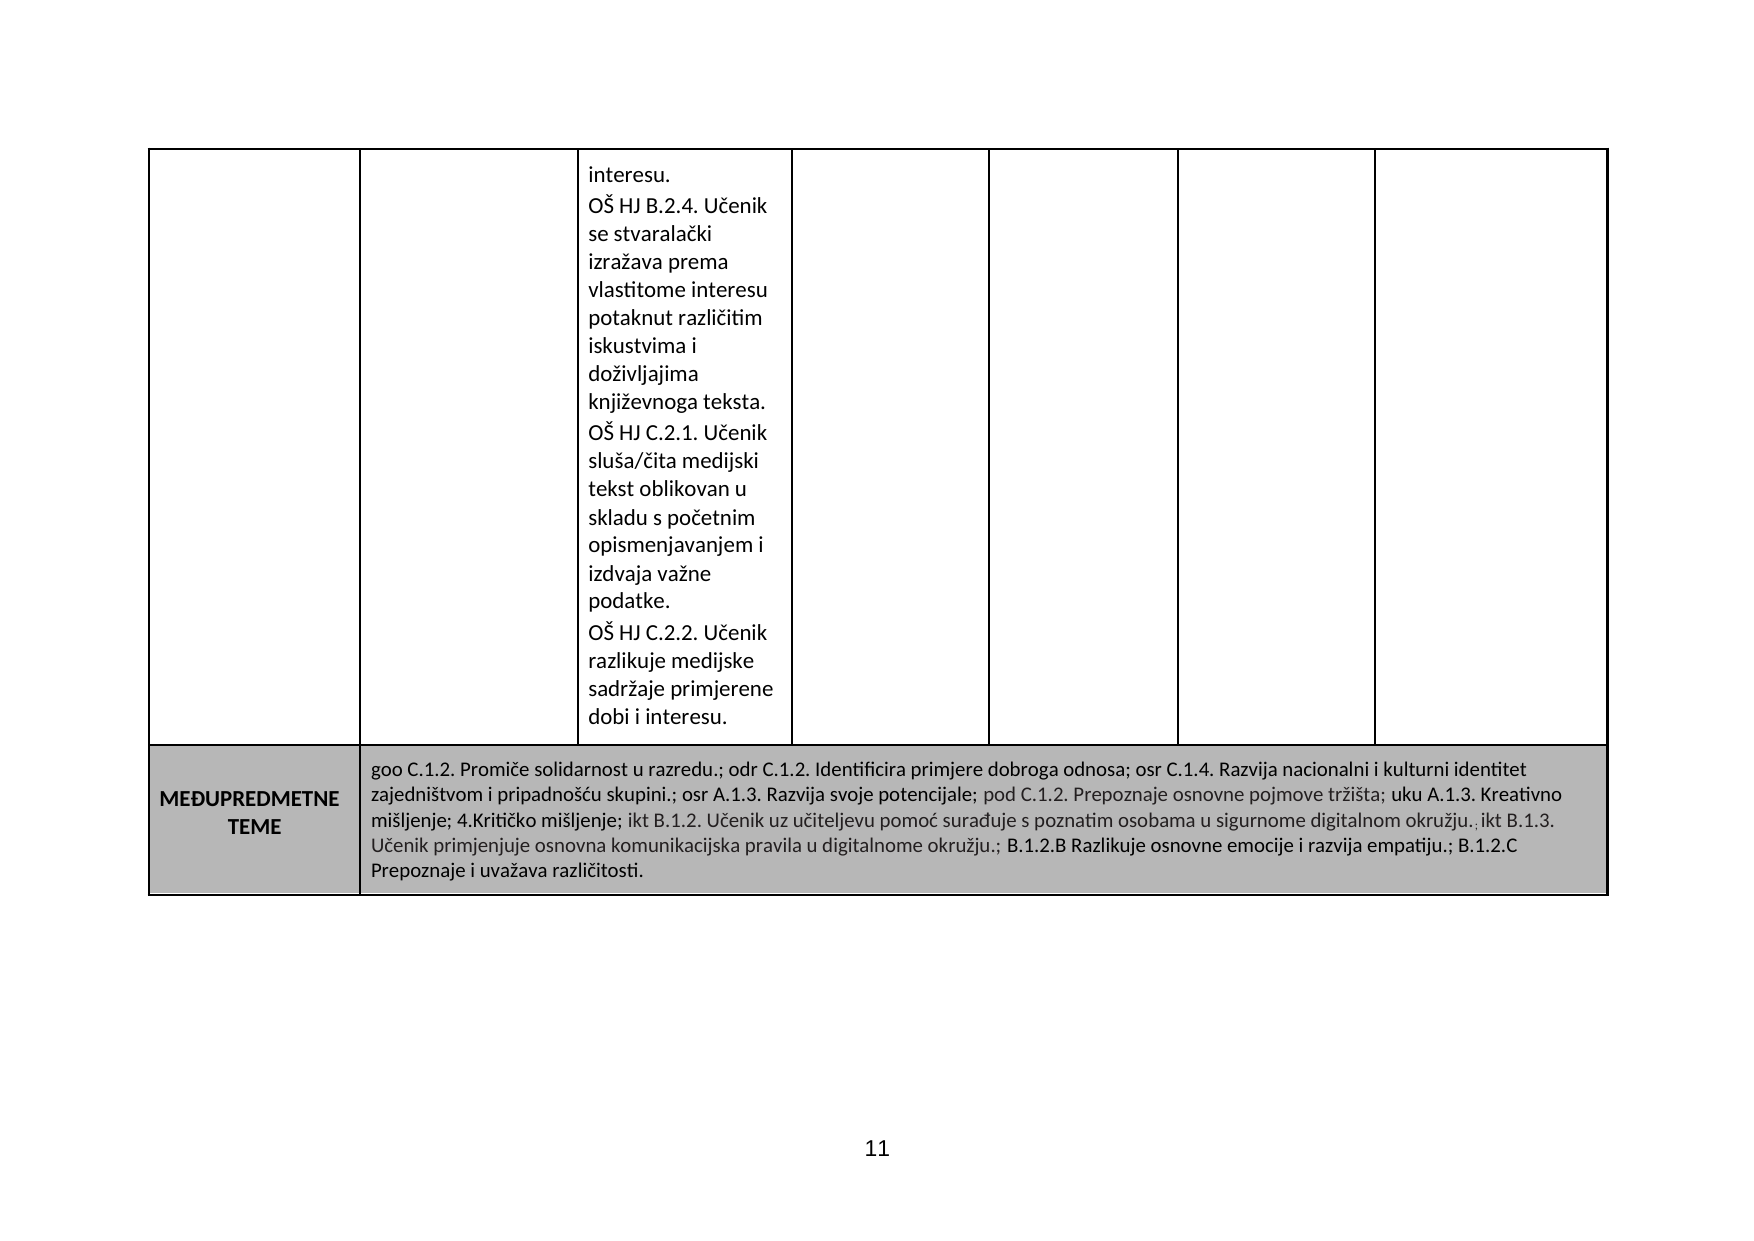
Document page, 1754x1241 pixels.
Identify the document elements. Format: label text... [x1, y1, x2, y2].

table_cell goo C.1.2. Promiče solidarnost u razredu.; odr C.1.2. Identificira primjere dobroga odnosa; osr C.1.4. Razvija nacionalni i kulturni identitet zajedništvom i pripadnošću skupini.; osr A.1.3. Razvija svoje potencijale; pod C.1.2. Prepoznaje osnovne pojmove tržišta; uku A.1.3. Kreativno mišljenje; 4.Kritičko mišljenje; ikt B.1.2. Učenik uz učiteljevu pomoć surađuje s poznatim osobama u sigurnome digitalnom okružju.; ikt B.1.3. Učenik primjenjuje osnovna komunikacijska pravila u digitalnome okružju.; B.1.2.B Razlikuje osnovne emocije i razvija empatiju.; B.1.2.C Prepoznaje i uvažava različitosti. [361, 746, 1606, 893]
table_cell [150, 150, 359, 743]
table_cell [579, 150, 791, 743]
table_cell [1376, 150, 1606, 743]
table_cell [793, 150, 988, 743]
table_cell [361, 150, 577, 743]
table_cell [1179, 150, 1374, 743]
table_cell MEĐUPREDMETNE TEME [150, 746, 359, 893]
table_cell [990, 150, 1177, 743]
